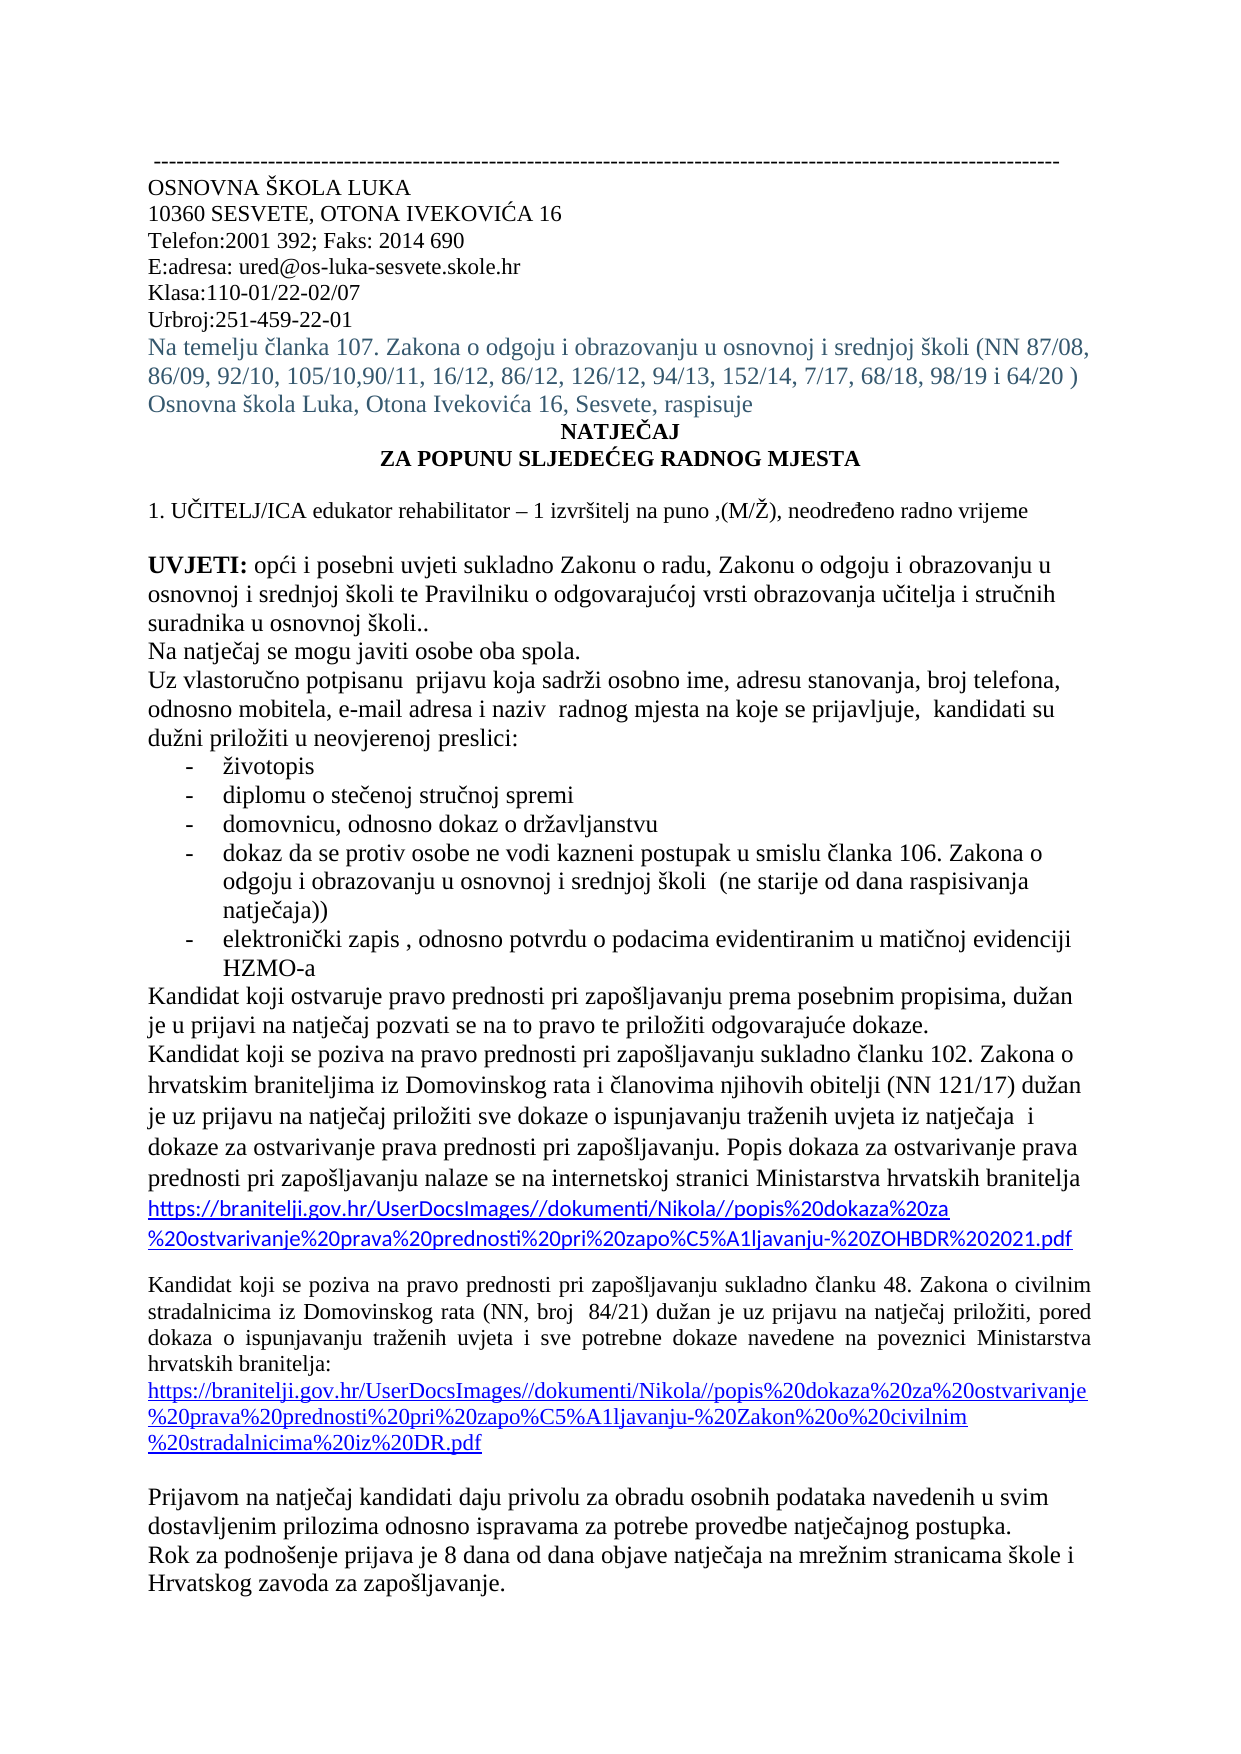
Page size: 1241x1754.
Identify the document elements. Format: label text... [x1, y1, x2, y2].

text Rok za podnošenje prijava je 8 dana od dana objave natječaja na mrežnim stranicama škole i Hrvatskog zavoda za zapošljavanje. [148, 1540, 1093, 1597]
text Urbroj:251-459-22-01 [148, 306, 1093, 332]
text ----------------------------------------------------------------------------------------------------------------------- [148, 148, 1093, 174]
text Na natječaj se mogu javiti osobe oba spola. [148, 636, 1093, 665]
text UVJETI: opći i posebni uvjeti sukladno Zakonu o radu, Zakonu o odgoju i obrazovanju u osnovnoj i srednjoj školi te Pravilniku o odgovarajućoj vrsti obrazovanja učitelja i stručnih suradnika u osnovnoj školi.. [148, 550, 1093, 636]
text Telefon:2001 392; Faks: 2014 690 [148, 227, 1093, 253]
text Kandidat koji ostvaruje pravo prednosti pri zapošljavanju prema posebnim propisima, dužan je u prijavi na natječaj pozvati se na to pravo te priložiti odgovarajuće dokaze. [148, 981, 1093, 1039]
text NATJEČAJ ZA POPUNU SLJEDEĆEG RADNOG MJESTA [148, 418, 1093, 471]
text 10360 SESVETE, OTONA IVEKOVIĆA 16 [148, 200, 1093, 227]
list životopis [185, 751, 1093, 780]
text Uz vlastoručno potpisanu prijavu koja sadrži osobno ime, adresu stanovanja, broj telefona, odnosno mobitela, e-mail adresa i naziv radnog mjesta na koje se prijavljuje, kandidati su dužni priložiti u neovjerenoj preslici: [148, 665, 1093, 751]
text https://branitelji.gov.hr/UserDocsImages//dokumenti/Nikola//popis%20dokaza%20za%20ostvarivanje%20prava%20prednosti%20pri%20zapo%C5%A1ljavanju-%20Zakon%20o%20civilnim%20stradalnicima%20iz%20DR.pdf [148, 1377, 1093, 1456]
list dokaz da se protiv osobe ne vodi kazneni postupak u smislu članka 106. Zakona o odgoju i obrazovanju u osnovnoj i srednjoj školi (ne starije od dana raspisivanja natječaja)) [185, 838, 1093, 924]
text Na temelju članka 107. Zakona o odgoju i obrazovanju u osnovnoj i srednjoj školi (NN 87/08, 86/09, 92/10, 105/10,90/11, 16/12, 86/12, 126/12, 94/13, 152/14, 7/17, 68/18, 98/19 i 64/20 ) Osnovna škola Luka, Otona Ivekovića 16, Sesvete, raspisuje [148, 332, 1093, 418]
text Kandidat koji se poziva na pravo prednosti pri zapošljavanju sukladno članku 102. Zakona o hrvatskim braniteljima iz Domovinskog rata i članovima njihovih obitelji (NN 121/17) dužan je uz prijavu na natječaj priložiti sve dokaze o ispunjavanju traženih uvjeta iz natječaja i dokaze za ostvarivanje prava prednosti pri zapošljavanju. Popis dokaza za ostvarivanje prava prednosti pri zapošljavanju nalaze se na internetskoj stranici Ministarstva hrvatskih branitelja https://branitelji.gov.hr/UserDocsImages//dokumenti/Nikola//popis%20dokaza%20za%20ostvarivanje%20prava%20prednosti%20pri%20zapo%C5%A1ljavanju-%20ZOHBDR%202021.pdf [148, 1039, 1093, 1225]
text 1. UČITELJ/ICA edukator rehabilitator – 1 izvršitelj na puno ,(M/Ž), neodređeno radno vrijeme [148, 497, 1093, 524]
text Kandidat koji se poziva na pravo prednosti pri zapošljavanju sukladno članku 48. Zakona o civilnim stradalnicima iz Domovinskog rata (NN, broj 84/21) dužan je uz prijavu na natječaj priložiti, pored dokaza o ispunjavanju traženih uvjeta i sve potrebne dokaze navedene na poveznici Ministarstva hrvatskih branitelja: [148, 1271, 1093, 1377]
list diplomu o stečenoj stručnoj spremi [185, 780, 1093, 809]
text E:adresa: ured@os-luka-sesvete.skole.hr [148, 253, 1093, 279]
text Prijavom na natječaj kandidati daju privolu za obradu osobnih podataka navedenih u svim dostavljenim prilozima odnosno ispravama za potrebe provedbe natječajnog postupka. [148, 1482, 1093, 1540]
list elektronički zapis , odnosno potvrdu o podacima evidentiranim u matičnoj evidenciji HZMO-a [185, 924, 1093, 981]
text OSNOVNA ŠKOLA LUKA [148, 174, 1093, 200]
text Klasa:110-01/22-02/07 [148, 279, 1093, 306]
list domovnicu, odnosno dokaz o državljanstvu [185, 809, 1093, 838]
